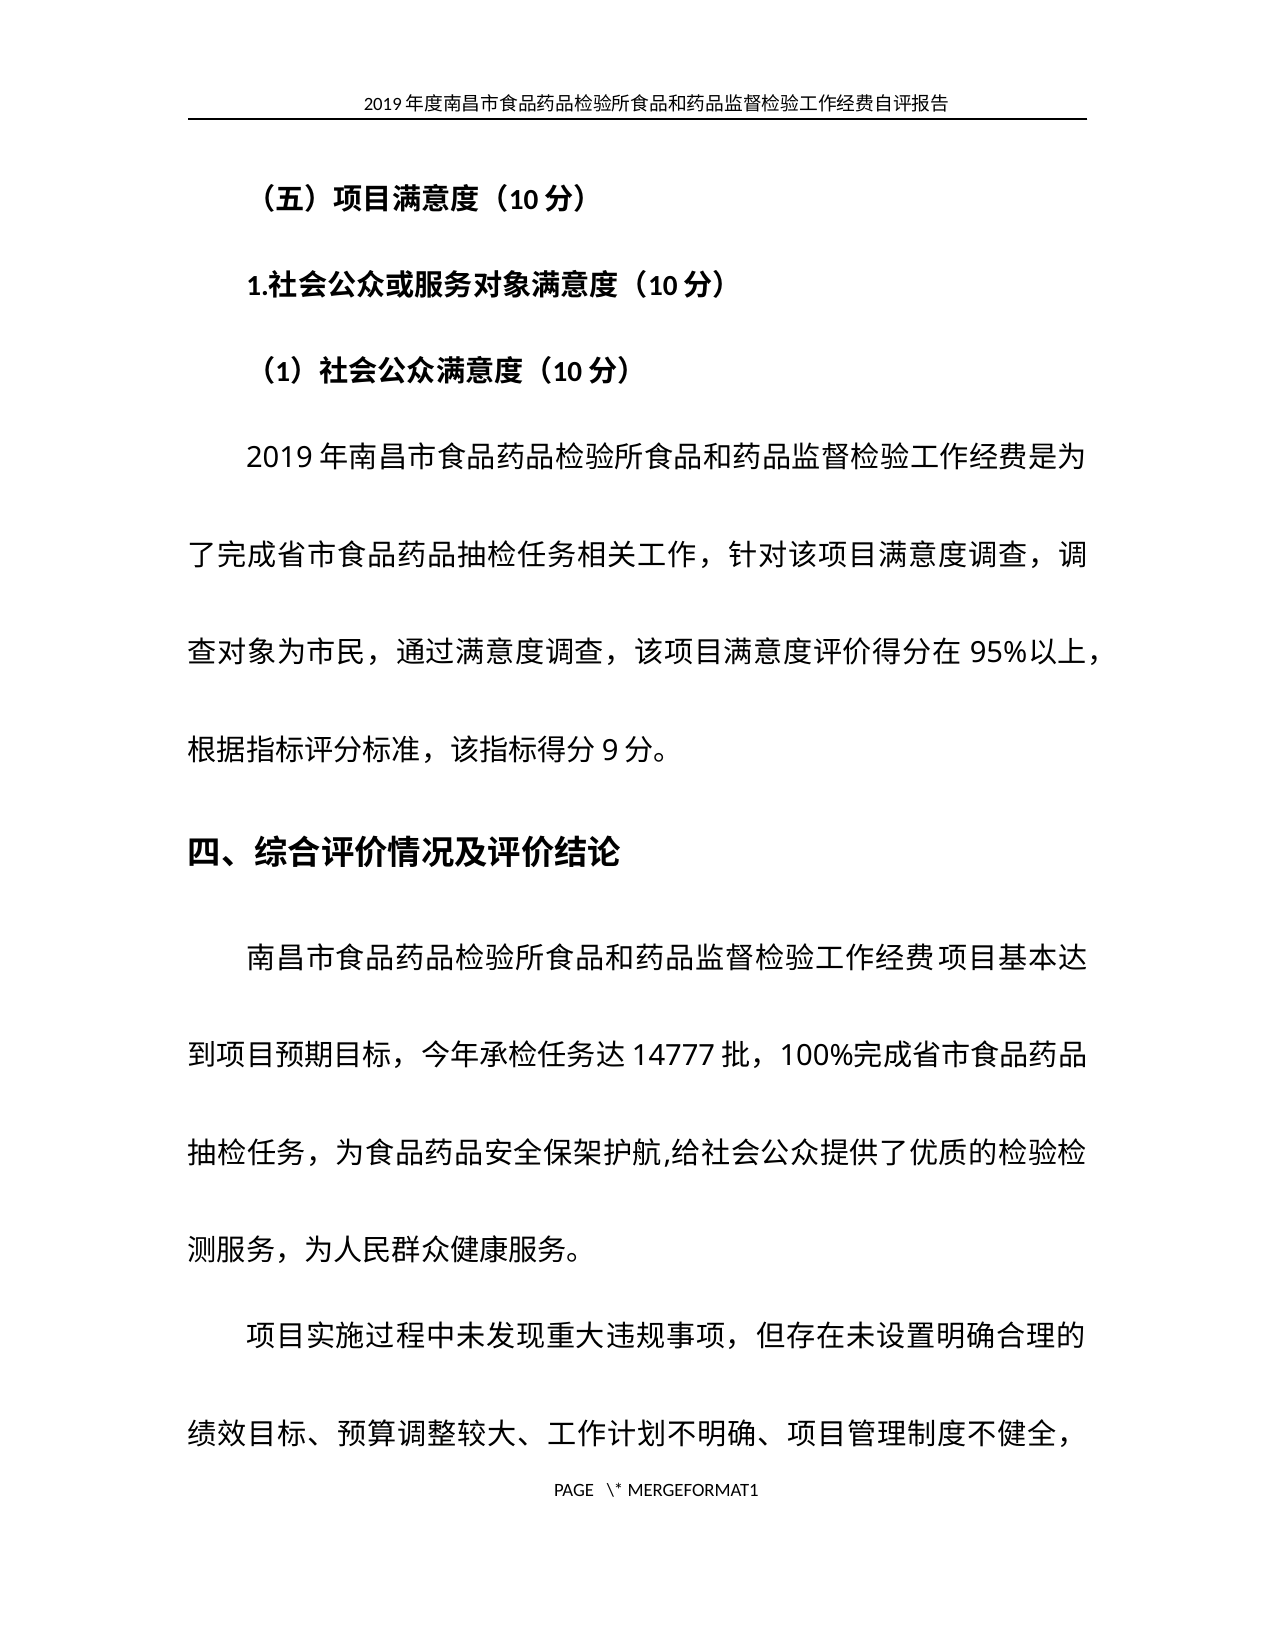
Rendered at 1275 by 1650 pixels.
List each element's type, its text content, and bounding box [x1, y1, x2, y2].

subtitle （五）项目满意度（10分） [187, 164, 1087, 229]
text 南昌市食品药品检验所食品和药品监督检验工作经费项目基本达到项目预期目标，今年承检任务达14777批，100%完成省市食品药品抽检任务，为食品药品安全保架护航,给社会公众提供了优质的检验检测服务，为人民群众健康服务。 [187, 923, 1087, 1280]
subtitle （1）社会公众满意度（10分） [187, 337, 1087, 402]
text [187, 1302, 1087, 1464]
subtitle 四、综合评价情况及评价结论 [187, 818, 1087, 883]
text 2019年南昌市食品药品检验所食品和药品监督检验工作经费是为了完成省市食品药品抽检任务相关工作，针对该项目满意度调查，调查对象为市民，通过满意度调查，该项目满意度评价得分在95%以上，根据指标评分标准，该指标得分9分。 [187, 423, 1087, 780]
subtitle 1.社会公众或服务对象满意度（10分） [187, 250, 1087, 315]
